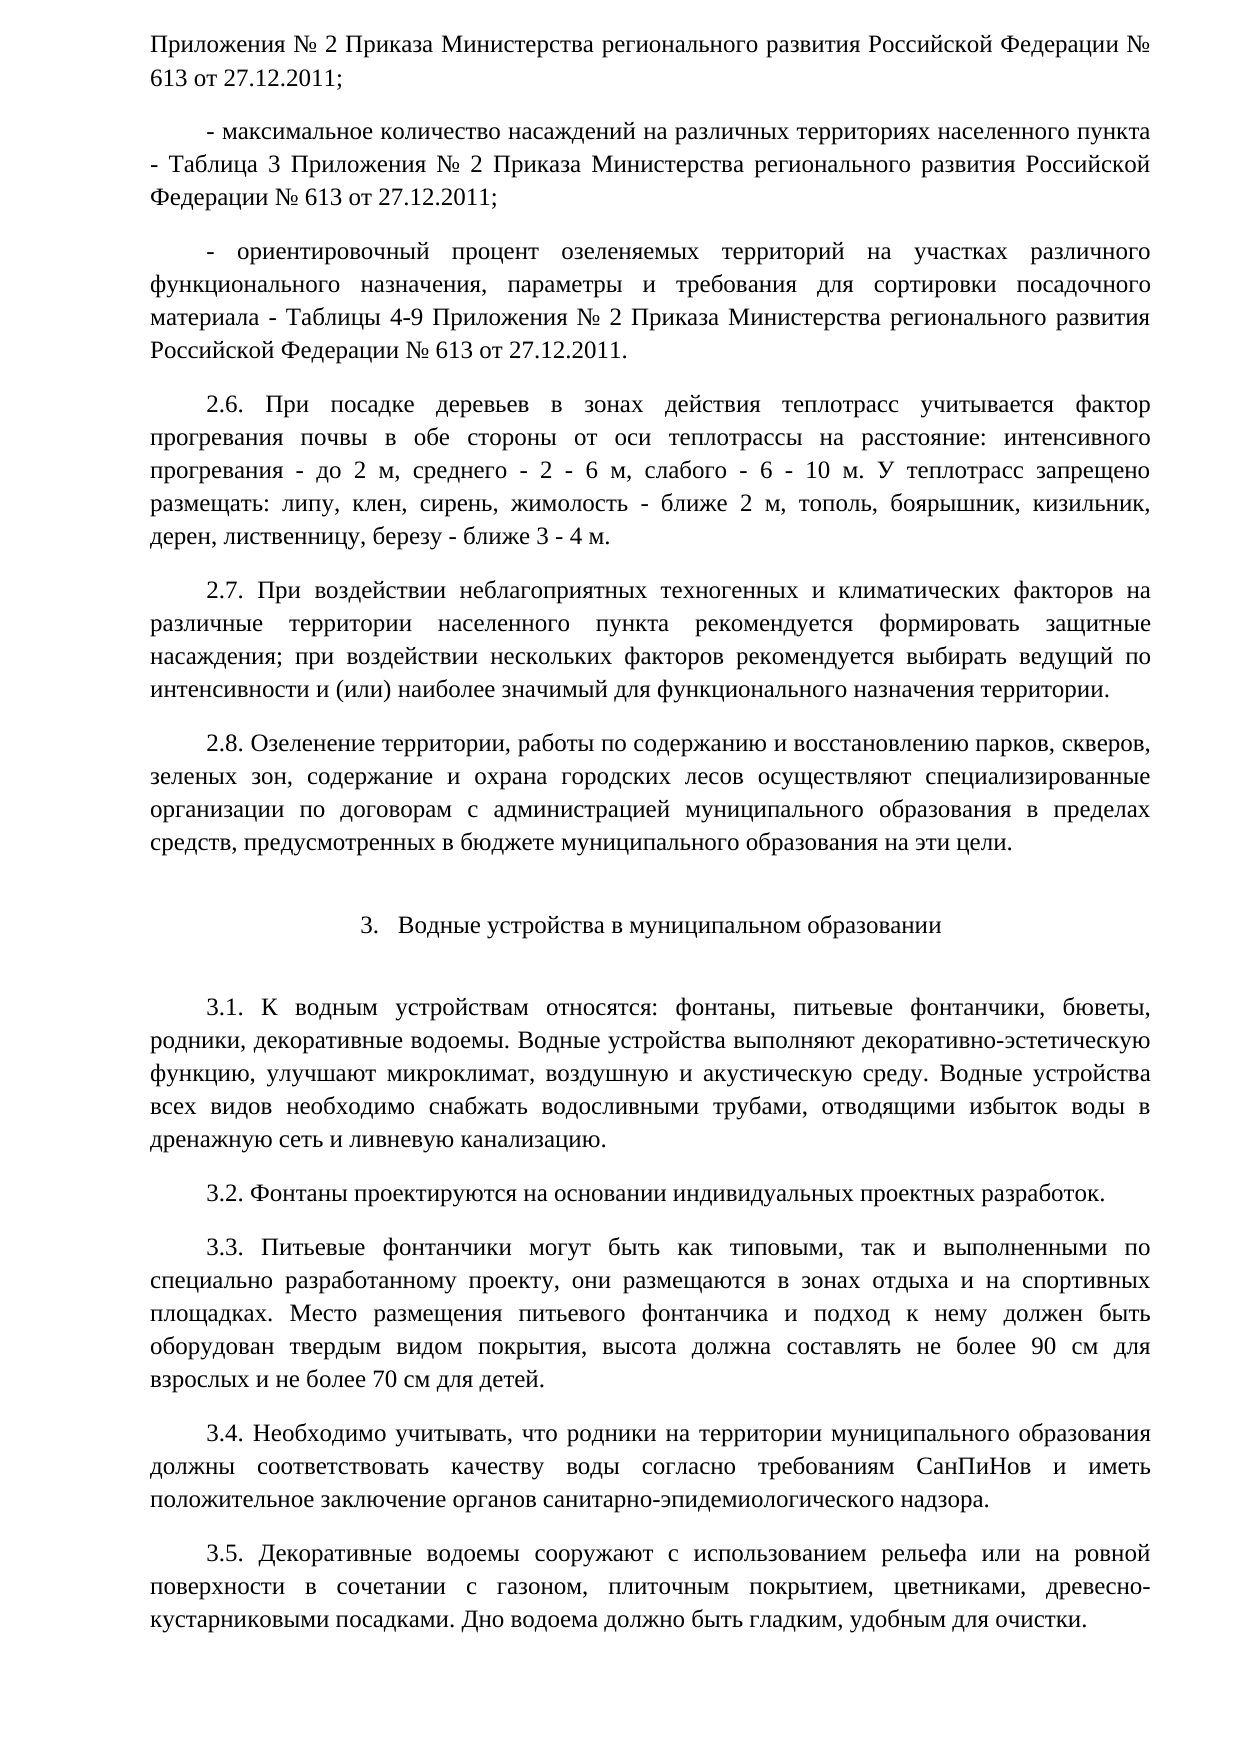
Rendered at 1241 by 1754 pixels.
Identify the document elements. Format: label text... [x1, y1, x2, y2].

text - максимальное количество насаждений на различных территориях населенного пункта - Таблица 3 Приложения № 2 Приказа Министерства регионального развития Российской Федерации № 613 от 27.12.2011; [150, 116, 1152, 211]
text 3.2. Фонтаны проектируются на основании индивидуальных проектных разработок. [150, 1178, 1152, 1207]
text 2.8. Озеленение территории, работы по содержанию и восстановлению парков, скверов, зеленых зон, содержание и охрана городских лесов осуществляют специализированные организации по договорам с администрацией муниципального образования в пределах средств, предусмотренных в бюджете муниципального образования на эти цели. [150, 728, 1152, 856]
text 3.4. Необходимо учитывать, что родники на территории муниципального образования должны соответствовать качеству воды согласно требованиям СанПиНов и иметь положительное заключение органов санитарно-эпидемиологического надзора. [150, 1418, 1152, 1513]
text 2.6. При посадке деревьев в зонах действия теплотрасс учитывается фактор прогревания почвы в обе стороны от оси теплотрассы на расстояние: интенсивного прогревания - до , среднего - 2 - , слабого - 6 - . У теплотрасс запрещено размещать: липу, клен, сирень, жимолость - ближе , тополь, боярышник, кизильник, дерен, лиственницу, березу - ближе 3 - . [150, 389, 1152, 550]
text 2.7. При воздействии неблагоприятных техногенных и климатических факторов на различные территории населенного пункта рекомендуется формировать защитные насаждения; при воздействии нескольких факторов рекомендуется выбирать ведущий по интенсивности и (или) наиболее значимый для функционального назначения территории. [150, 575, 1152, 703]
text - ориентировочный процент озеленяемых территорий на участках различного функционального назначения, параметры и требования для сортировки посадочного материала - Таблицы 4-9 Приложения № 2 Приказа Министерства регионального развития Российской Федерации № 613 от 27.12.2011. [150, 236, 1152, 364]
list Водные устройства в муниципальном образовании [150, 910, 1152, 938]
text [150, 29, 1152, 91]
text 3.5. Декоративные водоемы сооружают с использованием рельефа или на ровной поверхности в сочетании с газоном, плиточным покрытием, цветниками, древесно-кустарниковыми посадками. Дно водоема должно быть гладким, удобным для очистки. [150, 1538, 1152, 1633]
text 3.3. Питьевые фонтанчики могут быть как типовыми, так и выполненными по специально разработанному проекту, они размещаются в зонах отдыха и на спортивных площадках. Место размещения питьевого фонтанчика и подход к нему должен быть оборудован твердым видом покрытия, высота должна составлять не более для взрослых и не более для детей. [150, 1232, 1152, 1393]
text 3.1. К водным устройствам относятся: фонтаны, питьевые фонтанчики, бюветы, родники, декоративные водоемы. Водные устройства выполняют декоративно-эстетическую функцию, улучшают микроклимат, воздушную и акустическую среду. Водные устройства всех видов необходимо снабжать водосливными трубами, отводящими избыток воды в дренажную сеть и ливневую канализацию. [150, 992, 1152, 1153]
